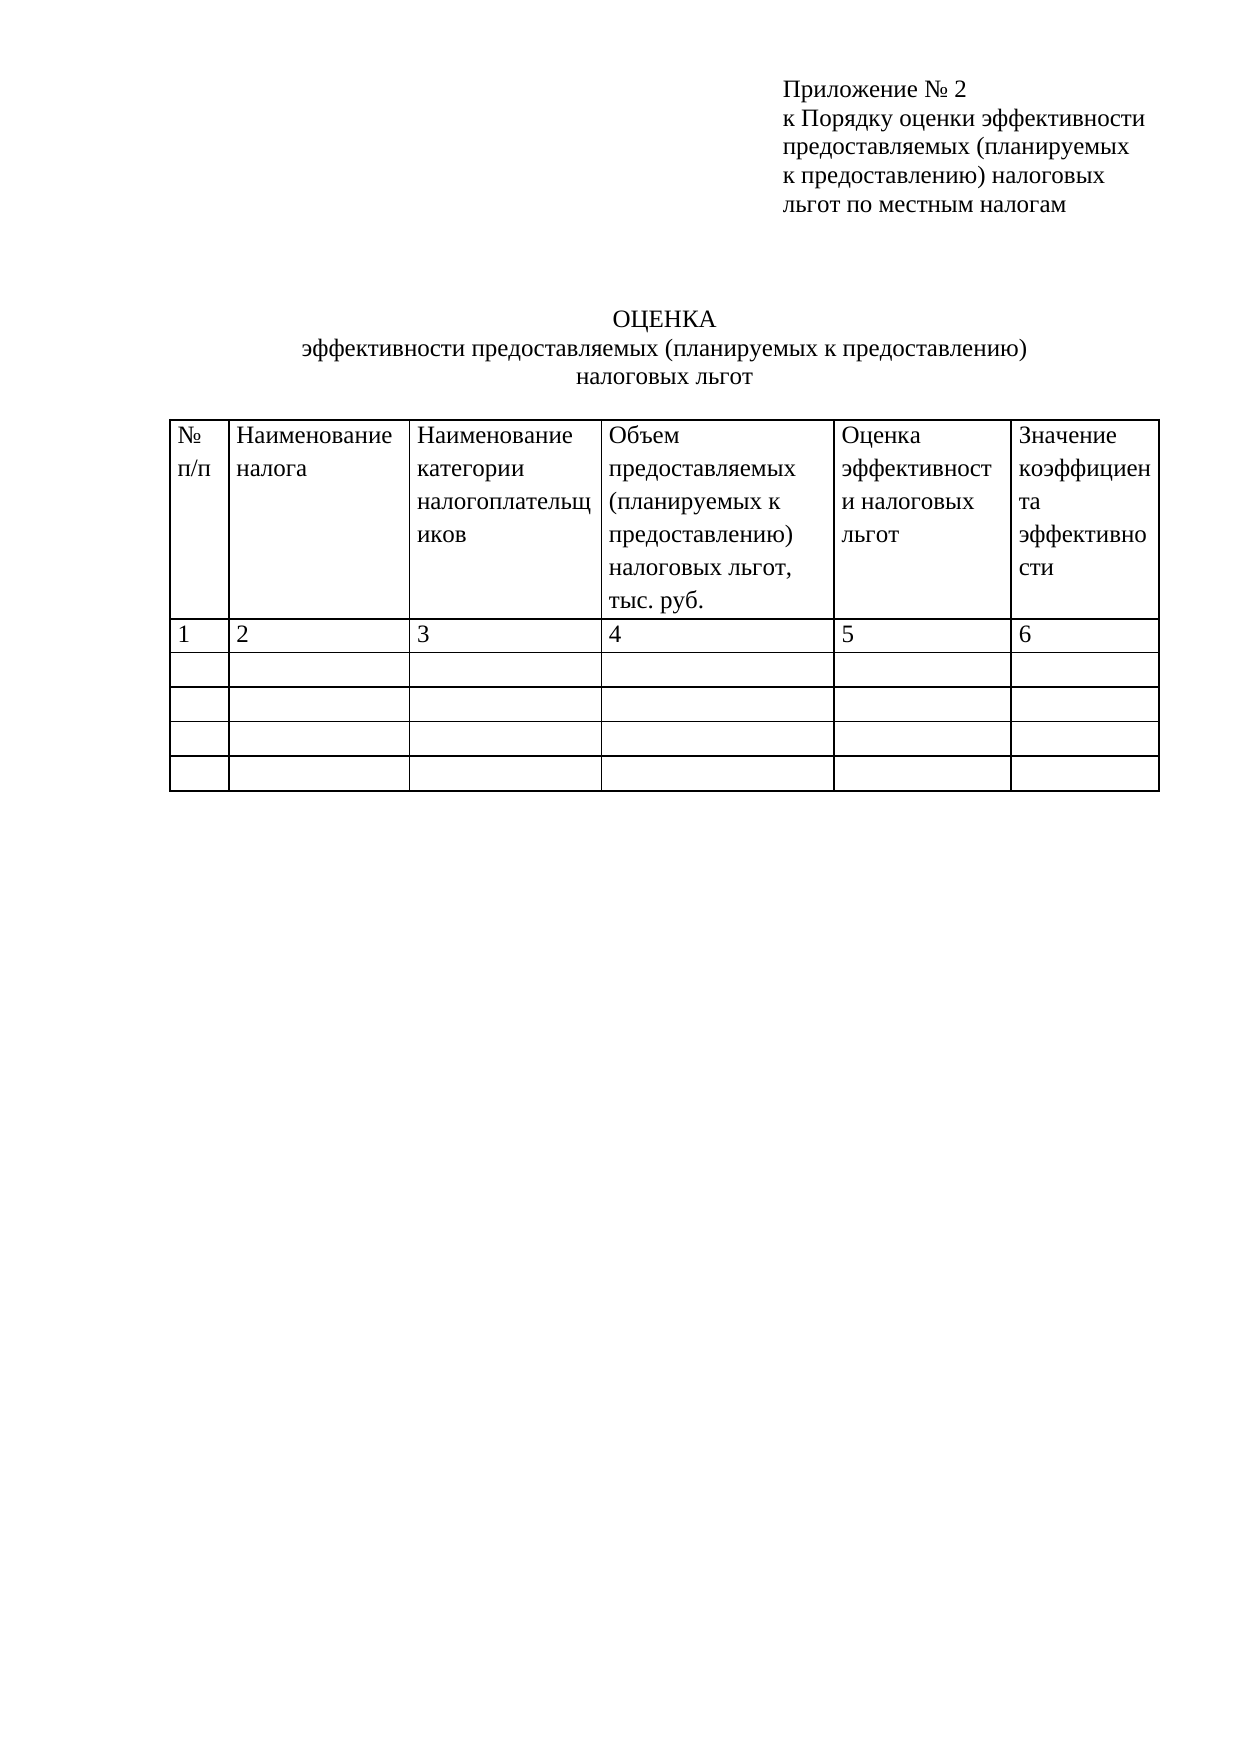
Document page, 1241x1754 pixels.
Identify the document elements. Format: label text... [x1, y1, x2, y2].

table_cell [230, 653, 409, 686]
table_header Значение коэффициента эффективности [1012, 421, 1158, 618]
table_cell [230, 722, 409, 755]
table_cell 1 [171, 620, 228, 652]
table_header Объем предоставляемых (планируемых к предоставлению) налоговых льгот, тыс. руб. [602, 421, 833, 618]
text эффективности предоставляемых (планируемых к предоставлению) [177, 333, 1152, 361]
table_cell [602, 757, 833, 790]
table_cell [171, 653, 228, 686]
table_cell 2 [230, 620, 409, 652]
table_cell [410, 688, 601, 721]
text предоставляемых (планируемых [783, 131, 1152, 160]
text Приложение № 2 [783, 74, 1152, 103]
table_cell [1012, 722, 1158, 755]
table_header Оценка эффективности налоговых льгот [835, 421, 1010, 618]
table_cell [1012, 688, 1158, 721]
table_header № п/п [171, 421, 228, 618]
text ОЦЕНКА [177, 304, 1152, 333]
table_cell [410, 757, 601, 790]
table_cell [410, 653, 601, 686]
table_cell [230, 757, 409, 790]
table_cell [230, 688, 409, 721]
table_cell 5 [835, 620, 1010, 652]
table_cell [835, 653, 1010, 686]
table_cell 4 [602, 620, 833, 652]
table_cell [171, 722, 228, 755]
table_header Наименование категории налогоплательщиков [410, 421, 601, 618]
table_cell 3 [410, 620, 601, 652]
table_cell [602, 653, 833, 686]
table_cell [602, 722, 833, 755]
text к предоставлению) налоговых [783, 160, 1152, 189]
table_cell [171, 757, 228, 790]
table_cell [602, 688, 833, 721]
table_cell [835, 688, 1010, 721]
table_cell [1012, 653, 1158, 686]
text льгот по местным налогам [783, 189, 1152, 218]
table_cell [171, 688, 228, 721]
table_header Наименование налога [230, 421, 409, 618]
table_cell [835, 757, 1010, 790]
table_cell [410, 722, 601, 755]
table_cell [835, 722, 1010, 755]
table_cell [1012, 757, 1158, 790]
text к Порядку оценки эффективности [783, 103, 1152, 131]
table_cell 6 [1012, 620, 1158, 652]
text налоговых льгот [177, 361, 1152, 390]
